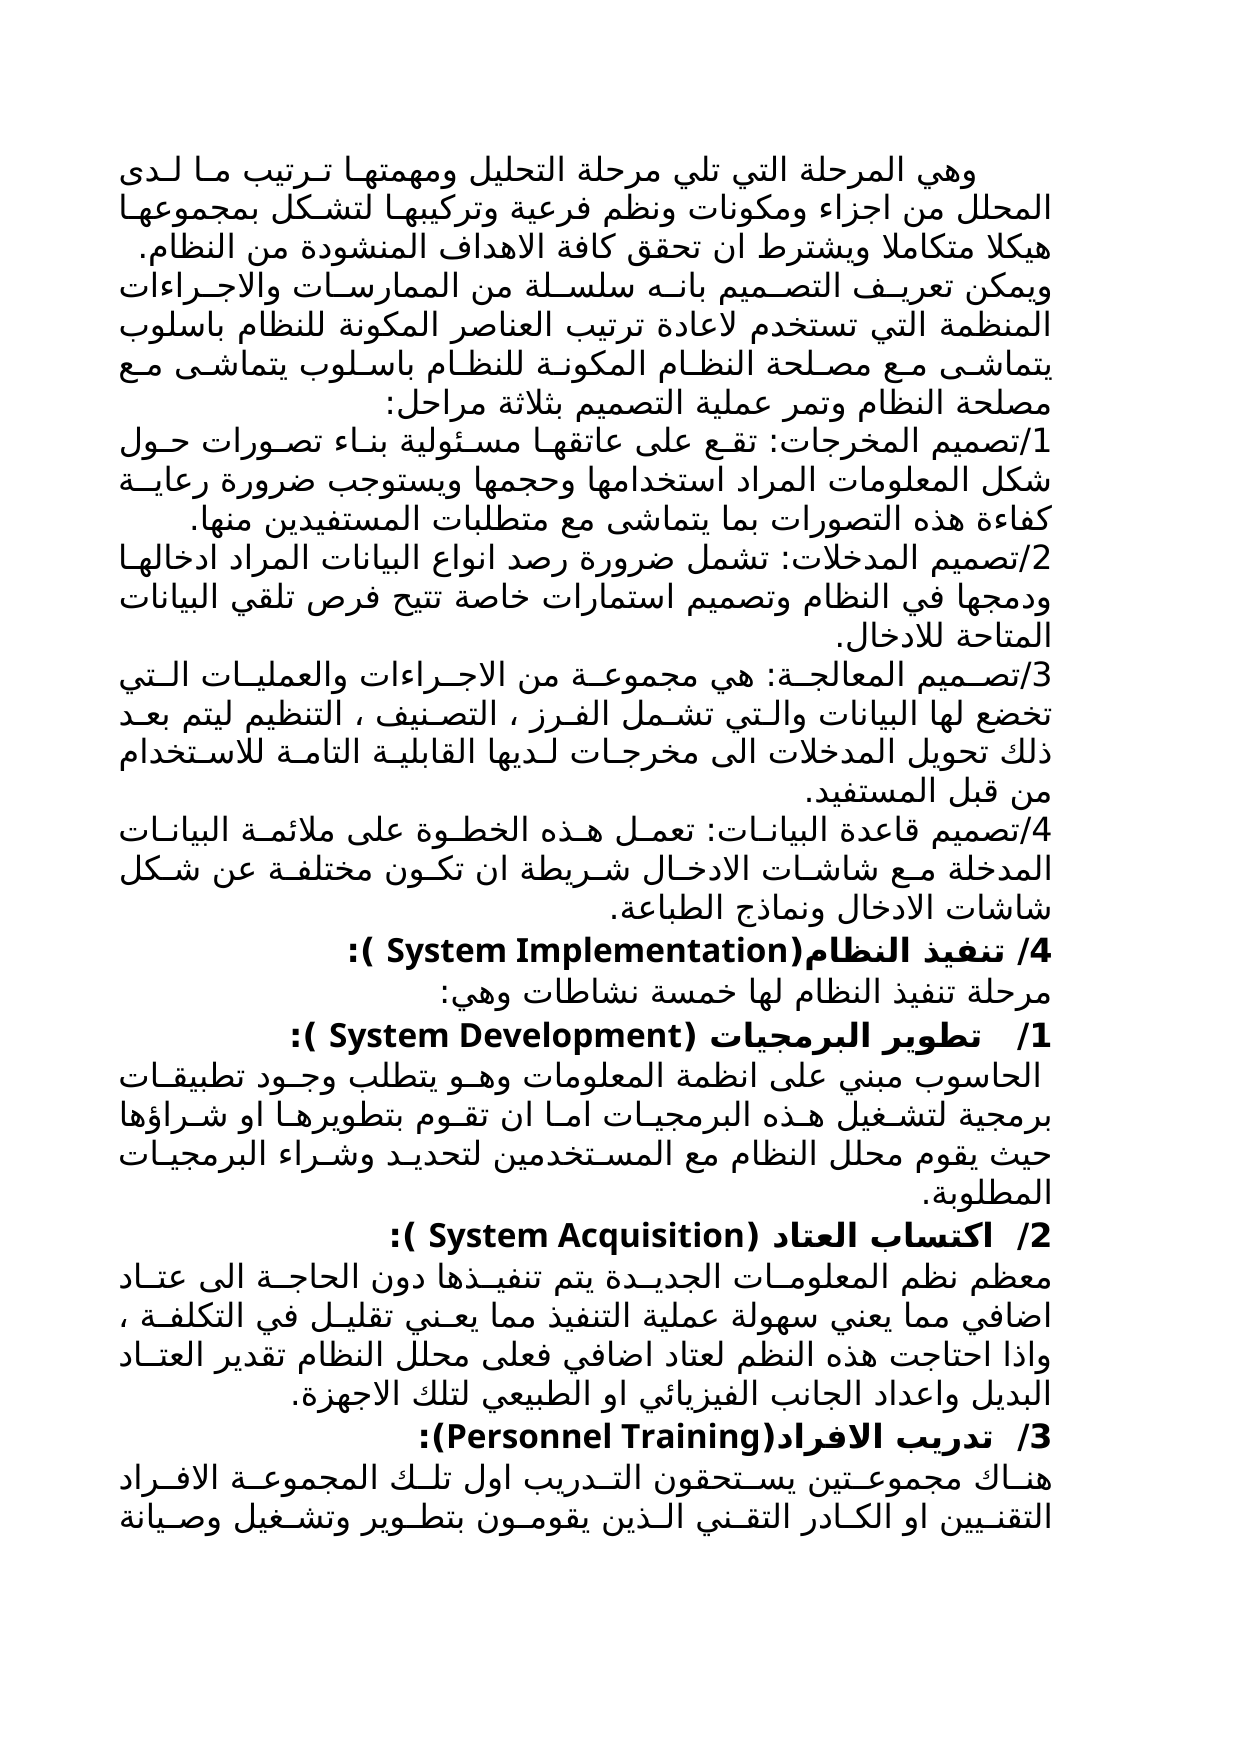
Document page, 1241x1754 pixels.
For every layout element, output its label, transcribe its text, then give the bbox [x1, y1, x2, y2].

text 1/تصميم المخرجات: تقع على عاتقها مسئولية بناء تصورات حول شكل المعلومات المراد استخدامها وحجمها ويستوجب ضرورة رعاية كفاءة هذه التصورات بما يتماشى مع متطلبات المستفيدين منها. [118, 422, 1053, 538]
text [118, 1458, 1053, 1536]
text 3/ تدريب الافراد(Personnel Training): [118, 1413, 1053, 1458]
text ويمكن تعريف التصميم بانه سلسلة من الممارسات والاجراءات المنظمة التي تستخدم لاعادة ترتيب العناصر المكونة للنظام باسلوب يتماشى مع مصلحة النظام المكونة للنظام باسلوب يتماشى مع مصلحة النظام وتمر عملية التصميم بثلاثة مراحل: [118, 267, 1053, 422]
text 2/ اكتساب العتاد (System Acquisition ): [118, 1212, 1053, 1258]
text مرحلة تنفيذ النظام لها خمسة نشاطات وهي: [118, 972, 1053, 1011]
text 1/ تطوير البرمجيات (System Development ): [118, 1011, 1053, 1057]
text 4/ تنفيذ النظام(System Implementation ): [118, 927, 1053, 972]
text 4/تصميم قاعدة البيانات: تعمل هذه الخطوة على ملائمة البيانات المدخلة مع شاشات الادخال شريطة ان تكون مختلفة عن شكل شاشات الادخال ونماذج الطباعة. [118, 811, 1053, 927]
text معظم نظم المعلومات الجديدة يتم تنفيذها دون الحاجة الى عتاد اضافي مما يعني سهولة عملية التنفيذ مما يعني تقليل في التكلفة ، واذا احتاجت هذه النظم لعتاد اضافي فعلى محلل النظام تقدير العتاد البديل واعداد الجانب الفيزيائي او الطبيعي لتلك الاجهزة. [118, 1258, 1053, 1413]
text الحاسوب مبني على انظمة المعلومات وهو يتطلب وجود تطبيقات برمجية لتشغيل هذه البرمجيات اما ان تقوم بتطويرها او شراؤها حيث يقوم محلل النظام مع المستخدمين لتحديد وشراء البرمجيات المطلوبة. [118, 1057, 1053, 1212]
text وهي المرحلة التي تلي مرحلة التحليل ومهمتها ترتيب ما لدى المحلل من اجزاء ومكونات ونظم فرعية وتركيبها لتشكل بمجموعها هيكلا متكاملا ويشترط ان تحقق كافة الاهداف المنشودة من النظام. [118, 150, 1053, 267]
text 3/تصميم المعالجة: هي مجموعة من الاجراءات والعمليات التي تخضع لها البيانات والتي تشمل الفرز ، التصنيف ، التنظيم ليتم بعد ذلك تحويل المدخلات الى مخرجات لديها القابلية التامة للاستخدام من قبل المستفيد. [118, 655, 1053, 811]
text 2/تصميم المدخلات: تشمل ضرورة رصد انواع البيانات المراد ادخالها ودمجها في النظام وتصميم استمارات خاصة تتيح فرص تلقي البيانات المتاحة للادخال. [118, 538, 1053, 655]
